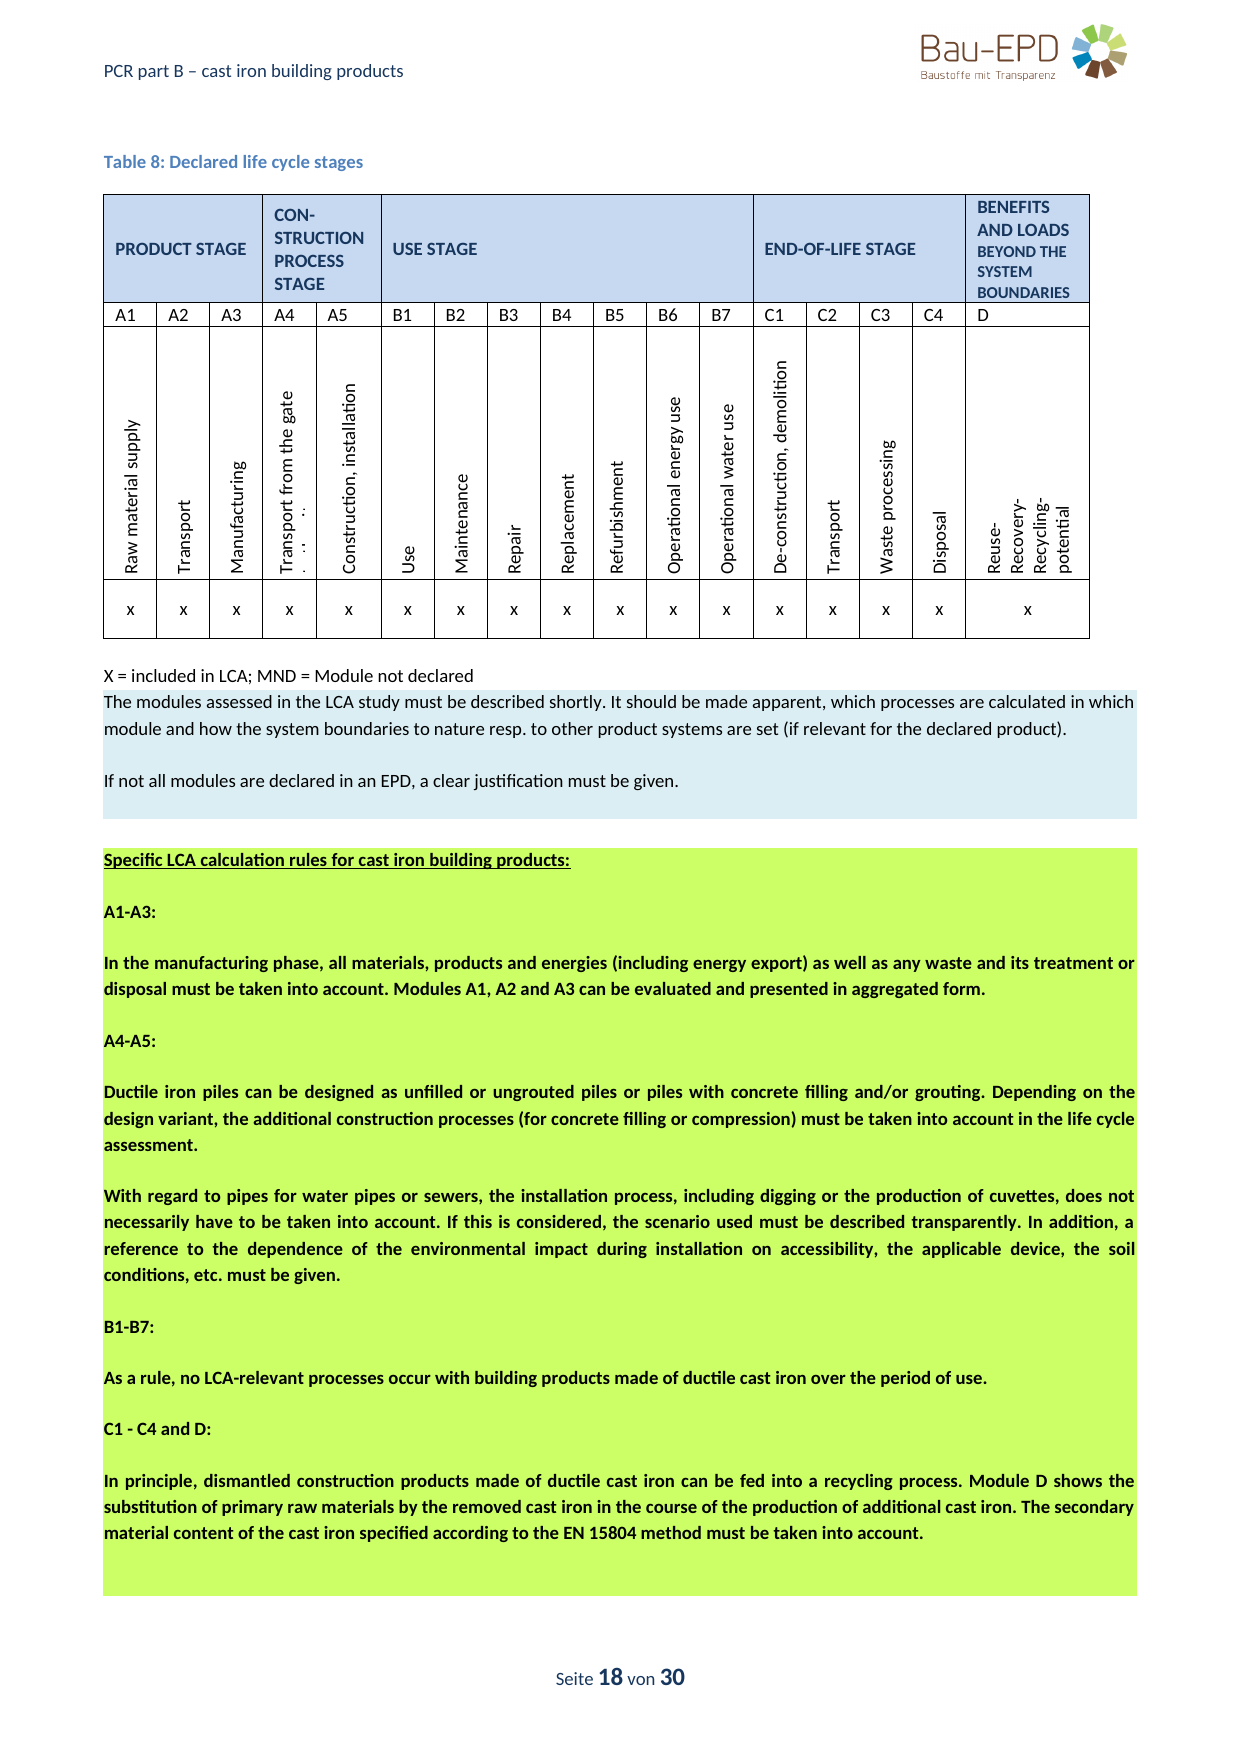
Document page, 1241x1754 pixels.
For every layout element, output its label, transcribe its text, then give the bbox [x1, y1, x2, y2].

table_cell x [913, 580, 965, 638]
table_cell De-construction, demolition [754, 327, 806, 579]
table_cell x [263, 580, 316, 638]
table_cell x [210, 580, 262, 638]
table_cell x [754, 580, 806, 638]
table_cell x [317, 580, 381, 638]
table_cell x [382, 580, 434, 638]
table_cell D [966, 303, 1089, 326]
table_header BENEFITS AND LOADS BEYOND THE SYSTEM BOUNDARIES [966, 195, 1089, 302]
table_cell x [104, 580, 156, 638]
table_cell A3 [210, 303, 262, 326]
table_cell x [594, 580, 646, 638]
text Table 8: Declared life cycle stages [103, 151, 1137, 173]
table_cell x [860, 580, 912, 638]
table_cell x [647, 580, 699, 638]
table_cell Repair [488, 327, 540, 579]
table_cell Operational energy use [647, 327, 699, 579]
text With regard to pipes for water pipes or sewers, the installation process, including digging or the production of cuvettes, does not necessarily have to be taken into account. If this is considered, the scenario used must be described transparently. In addition, a reference to the dependence of the environmental impact during installation on accessibility, the applicable device, the soil conditions, etc. must be given. [103, 1184, 1137, 1286]
table_cell C2 [807, 303, 859, 326]
table_cell x [700, 580, 753, 638]
table_cell Replacement [541, 327, 593, 579]
table_cell Use [382, 327, 434, 579]
table_cell Construction, installation [317, 327, 381, 579]
text In principle, dismantled construction products made of ductile cast iron can be fed into a recycling process. Module D shows the substitution of primary raw materials by the removed cast iron in the course of the production of additional cast iron. The secondary material content of the cast iron specified according to the EN 15804 method must be taken into account. [103, 1469, 1137, 1544]
text As a rule, no LCA-relevant processes occur with building products made of ductile cast iron over the period of use. [103, 1366, 1137, 1389]
list The modules assessed in the LCA study must be described shortly. It should be made apparent, which processes are calculated in which module and how the system boundaries to nature resp. to other product systems are set (if relevant for the declared product). [103, 690, 1137, 740]
table_header CON-STRUCTION PROCESS STAGE [263, 195, 381, 302]
table_cell x [157, 580, 209, 638]
text X = included in LCA; MND = Module not declared [103, 664, 1137, 687]
text Specific LCA calculation rules for cast iron building products: [103, 848, 1137, 871]
table_cell x [807, 580, 859, 638]
table_cell x [966, 580, 1089, 638]
table_cell A2 [157, 303, 209, 326]
table_cell Disposal [913, 327, 965, 579]
table_cell Transport from the gate to the site [263, 327, 316, 579]
table_cell Maintenance [435, 327, 487, 579]
table_cell A1 [104, 303, 156, 326]
table_cell x [435, 580, 487, 638]
table_cell B1 [382, 303, 434, 326]
table_cell Raw material supply [104, 327, 156, 579]
text A4-A5: [103, 1029, 1137, 1052]
text B1-B7: [103, 1315, 1137, 1338]
table_cell A5 [317, 303, 381, 326]
table_cell B3 [488, 303, 540, 326]
table_cell Transport [807, 327, 859, 579]
text C1 - C4 and D: [103, 1417, 1137, 1440]
table_cell Operational water use [700, 327, 753, 579]
table_cell B7 [700, 303, 753, 326]
table_cell Waste processing [860, 327, 912, 579]
table_header PRODUCT STAGE [104, 195, 262, 302]
text Ductile iron piles can be designed as unfilled or ungrouted piles or piles with concrete filling and/or grouting. Depending on the design variant, the additional construction processes (for concrete filling or compression) must be taken into account in the life cycle assessment. [103, 1080, 1137, 1156]
table_cell B5 [594, 303, 646, 326]
picture [913, 22, 1130, 82]
text If not all modules are declared in an EPD, a clear justification must be given. [103, 769, 1137, 792]
table_cell Manufacturing [210, 327, 262, 579]
table_header USE STAGE [382, 195, 753, 302]
table_cell x [488, 580, 540, 638]
table_cell C1 [754, 303, 806, 326]
table_cell B6 [647, 303, 699, 326]
table_cell C3 [860, 303, 912, 326]
table_cell B4 [541, 303, 593, 326]
table_cell A4 [263, 303, 316, 326]
table_cell Reuse- Recovery- Recycling- potential [966, 327, 1089, 579]
table_cell B2 [435, 303, 487, 326]
table_cell Transport [157, 327, 209, 579]
text A1-A3: [103, 900, 1137, 923]
text In the manufacturing phase, all materials, products and energies (including energy export) as well as any waste and its treatment or disposal must be taken into account. Modules A1, A2 and A3 can be evaluated and presented in aggregated form. [103, 951, 1137, 1001]
table_cell Refurbishment [594, 327, 646, 579]
table_cell x [541, 580, 593, 638]
table_cell C4 [913, 303, 965, 326]
table_header END-OF-LIFE STAGE [754, 195, 965, 302]
